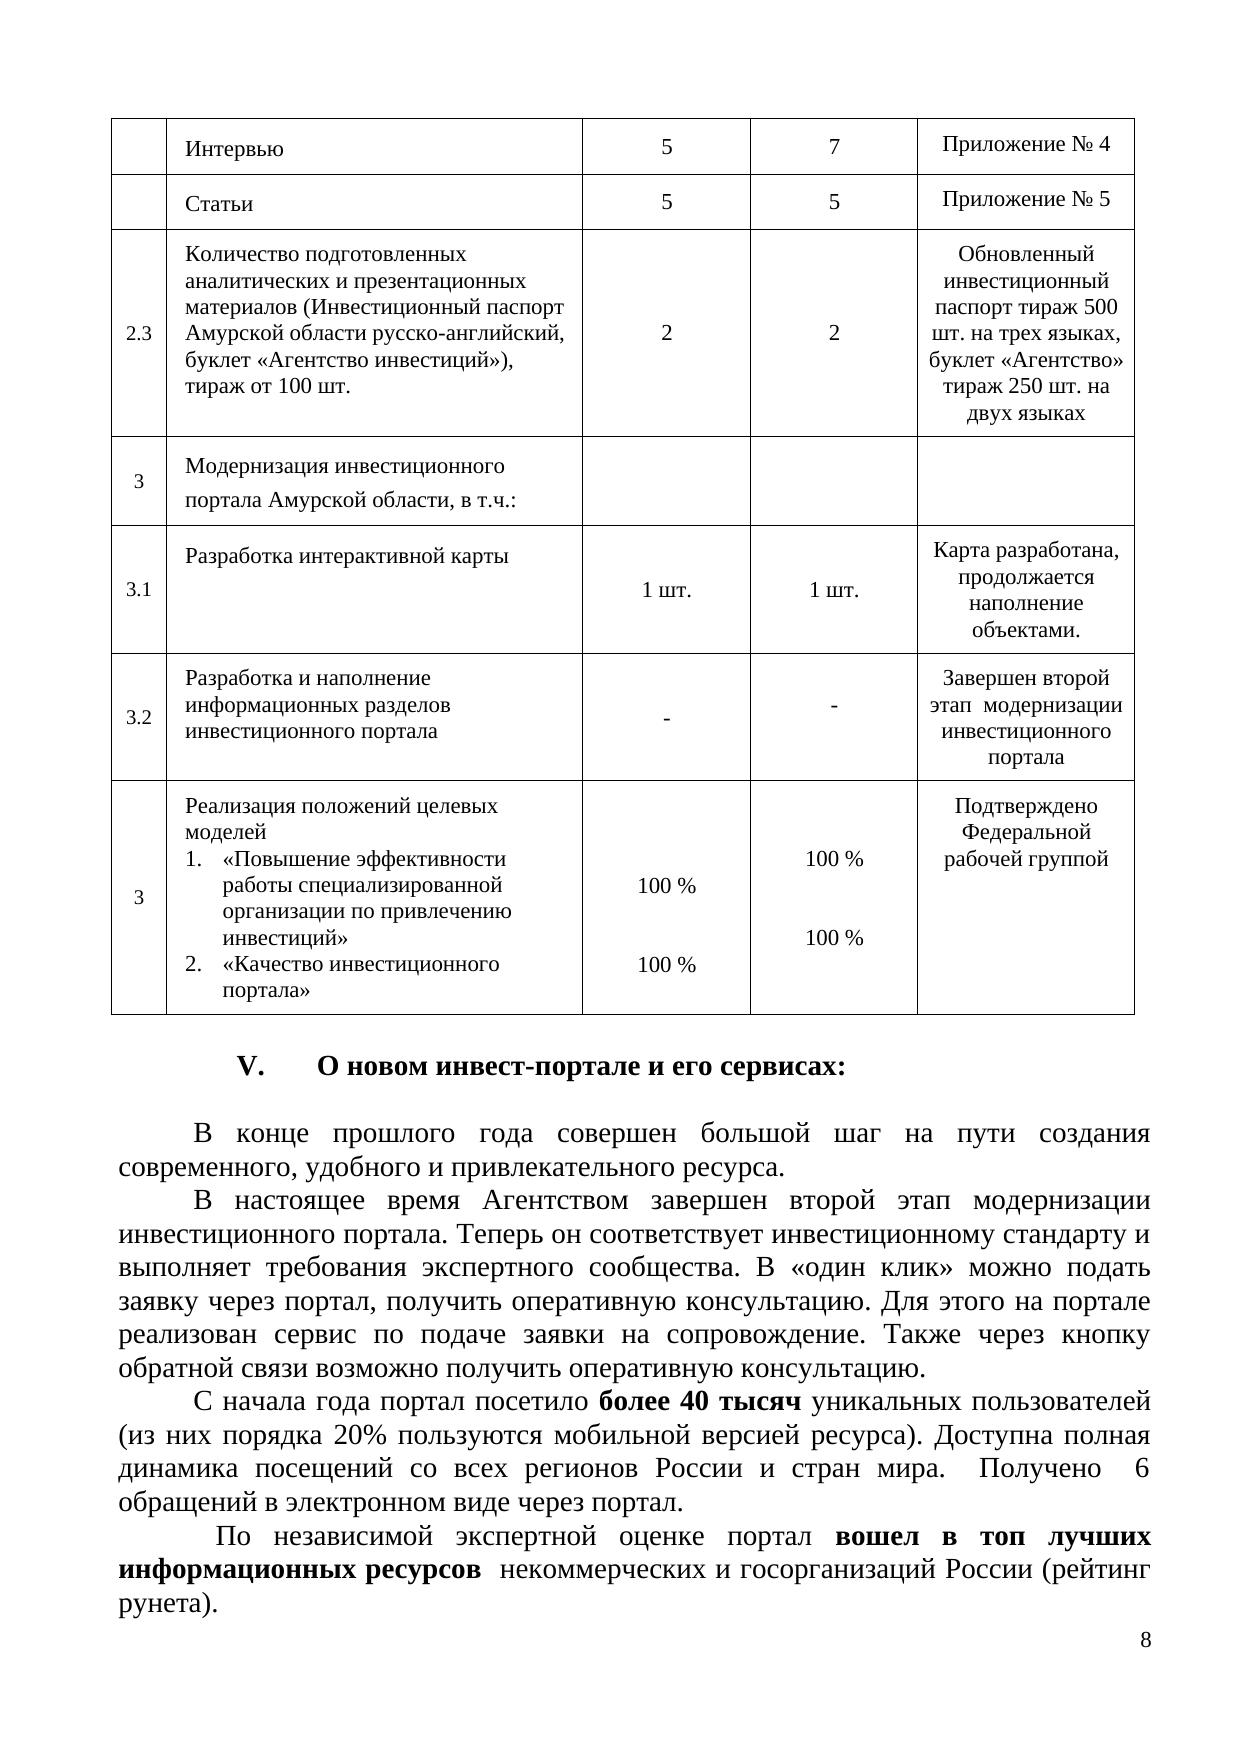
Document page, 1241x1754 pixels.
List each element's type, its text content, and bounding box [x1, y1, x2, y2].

table_cell Разработка интерактивной карты [167, 526, 582, 653]
table_cell - [751, 654, 917, 780]
table_cell 1 шт. [583, 526, 750, 653]
table_cell Модернизация инвестиционного портала Амурской области, в т.ч.: [167, 437, 582, 525]
table_cell 7 [751, 119, 917, 173]
table_cell - [583, 654, 750, 780]
table_cell Разработка и наполнение информационных разделов инвестиционного портала [167, 654, 582, 780]
list О новом инвест-портале и его сервисах: [193, 1048, 1152, 1082]
table_cell 3 [112, 437, 166, 525]
table_cell 5 [751, 175, 917, 229]
table_cell Карта разработана, продолжается наполнение объектами. [918, 526, 1134, 653]
text В настоящее время Агентством завершен второй этап модернизации инвестиционного портала. Теперь он соответствует инвестиционному стандарту и выполняет требования экспертного сообщества. В «один клик» можно подать заявку через портал, получить оперативную консультацию. Для этого на портале реализован сервис по подаче заявки на сопровождение. Также через кнопку обратной связи возможно получить оперативную консультацию. [118, 1182, 1152, 1383]
text По независимой экспертной оценке портал вошел в топ лучших информационных ресурсов некоммерческих и госорганизаций России (рейтинг рунета). [118, 1518, 1152, 1618]
text В конце прошлого года совершен большой шаг на пути создания современного, удобного и привлекательного ресурса. [118, 1115, 1152, 1182]
table_cell Интервью [167, 119, 582, 173]
table_cell 2 [751, 230, 917, 436]
table_cell [583, 437, 750, 525]
table_cell Статьи [167, 175, 582, 229]
table_cell Приложение № 5 [918, 175, 1134, 229]
table_cell Реализация положений целевых моделей «Повышение эффективности работы специализированной организации по привлечению инвестиций» «Качество инвестиционного портала» [167, 781, 582, 1013]
table_cell 2 [583, 230, 750, 436]
table_cell Количество подготовленных аналитических и презентационных материалов (Инвестиционный паспорт Амурской области русско-английский, буклет «Агентство инвестиций»), тираж от 100 шт. [167, 230, 582, 436]
table_cell [112, 119, 166, 173]
table_cell 3 [112, 781, 166, 1013]
table_cell Приложение № 4 [918, 119, 1134, 173]
table_cell Обновленный инвестиционный паспорт тираж 500 шт. на трех языках, буклет «Агентство» тираж 250 шт. на двух языках [918, 230, 1134, 436]
table_cell 5 [583, 119, 750, 173]
table_cell [112, 175, 166, 229]
table_cell 5 [583, 175, 750, 229]
table_cell 2.3 [112, 230, 166, 436]
table_cell 100 % 100 % [583, 781, 750, 1013]
table_cell Подтверждено Федеральной рабочей группой [918, 781, 1134, 1013]
table_cell 1 шт. [751, 526, 917, 653]
text С начала года портал посетило более 40 тысяч уникальных пользователей (из них порядка 20% пользуются мобильной версией ресурса). Доступна полная динамика посещений со всех регионов России и стран мира. Получено 6 обращений в электронном виде через портал. [118, 1383, 1152, 1518]
table_cell Завершен второй этап модернизации инвестиционного портала [918, 654, 1134, 780]
table_cell 3.2 [112, 654, 166, 780]
table_cell [751, 437, 917, 525]
table_cell 3.1 [112, 526, 166, 653]
table_cell 100 % 100 % [751, 781, 917, 1013]
table_cell [918, 437, 1134, 525]
